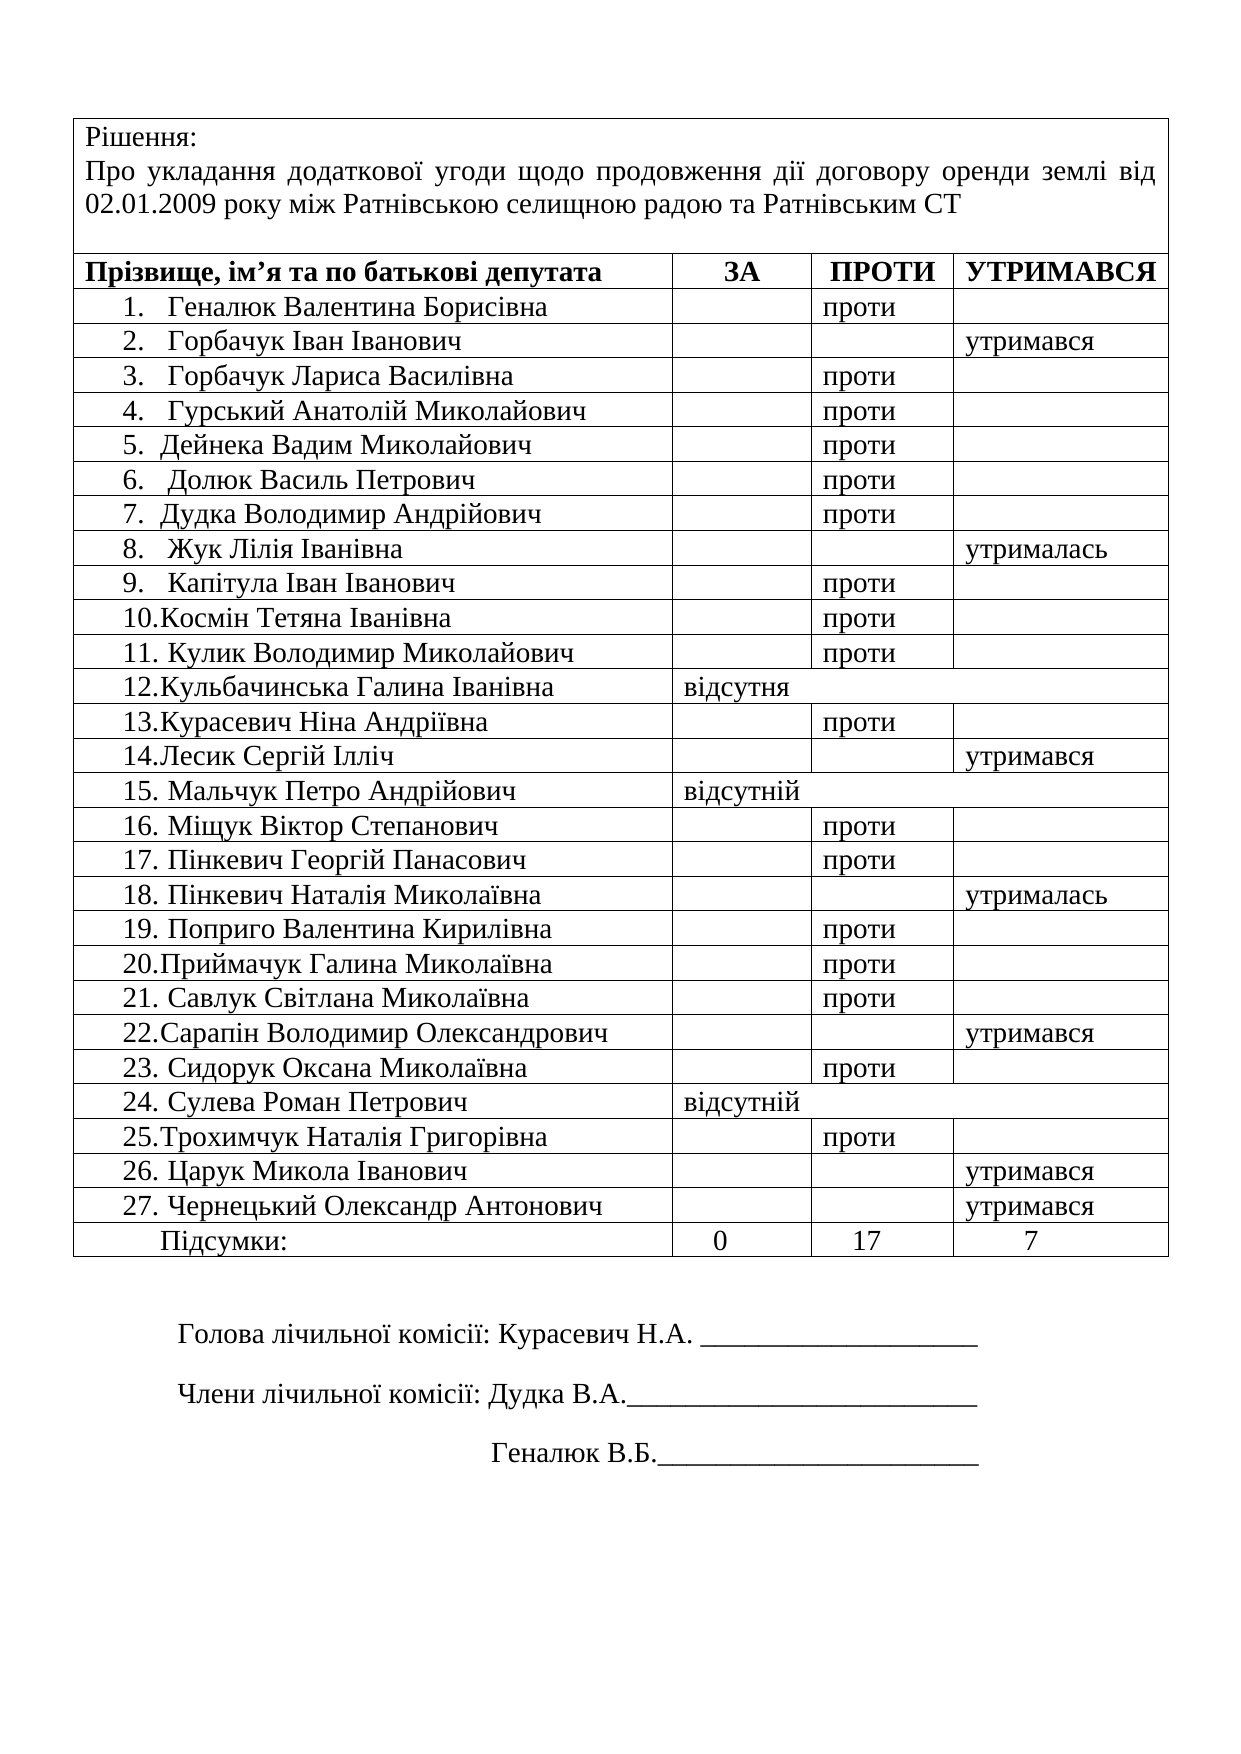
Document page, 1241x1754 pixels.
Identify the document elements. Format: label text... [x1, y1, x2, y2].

table_cell [812, 531, 953, 564]
table_cell Космін Тетяна Іванівна [74, 600, 672, 634]
table_cell проти [812, 911, 953, 945]
table_cell [673, 1015, 811, 1049]
table_cell [812, 739, 953, 772]
table_cell [954, 842, 1168, 876]
table_cell [954, 911, 1168, 945]
table_cell [673, 600, 811, 634]
table_cell [954, 1119, 1168, 1152]
table_cell [812, 324, 953, 357]
table_cell [673, 289, 811, 322]
table_cell Геналюк Валентина Борисівна [74, 289, 672, 322]
table_cell Сулева Роман Петрович [74, 1084, 672, 1118]
table_cell 17 [812, 1223, 953, 1256]
table_cell [954, 289, 1168, 322]
table_cell [954, 808, 1168, 841]
table_cell [954, 496, 1168, 530]
table_cell Кульбачинська Галина Іванівна [74, 669, 672, 703]
table_cell [954, 393, 1168, 426]
table_cell [954, 600, 1168, 634]
table_cell ЗА [673, 254, 811, 288]
table_cell Горбачук Іван Іванович [74, 324, 672, 357]
table_cell проти [812, 289, 953, 322]
table_cell Сарапін Володимир Олександрович [74, 1015, 672, 1049]
table_cell [954, 462, 1168, 495]
table_cell [673, 704, 811, 737]
text Голова лічильної комісії: Курасевич Н.А. ___________________ [177, 1317, 1152, 1350]
table_cell Жук Лілія Іванівна [74, 531, 672, 564]
table_cell Чернецький Олександр Антонович [74, 1188, 672, 1222]
table_cell [954, 427, 1168, 461]
table_cell [673, 981, 811, 1014]
table_cell [673, 1119, 811, 1152]
table_cell утримався [954, 739, 1168, 772]
table_cell [954, 358, 1168, 392]
table_cell [954, 566, 1168, 599]
table_cell проти [812, 393, 953, 426]
table_cell утримався [954, 1154, 1168, 1187]
table_cell відсутній [673, 773, 1168, 807]
table_cell [673, 739, 811, 772]
table_cell проти [812, 462, 953, 495]
table_cell відсутня [673, 669, 1168, 703]
table_cell утримався [954, 1188, 1168, 1222]
table_cell [673, 946, 811, 979]
table_cell відсутній [673, 1084, 1168, 1118]
table_cell ПРОТИ [812, 254, 953, 288]
table_cell Мальчук Петро Андрійович [74, 773, 672, 807]
table_cell Капітула Іван Іванович [74, 566, 672, 599]
table_cell Поприго Валентина Кирилівна [74, 911, 672, 945]
table_cell [673, 427, 811, 461]
table_cell проти [812, 358, 953, 392]
table_cell Кулик Володимир Миколайович [74, 635, 672, 668]
table_cell Підсумки: [74, 1223, 672, 1256]
table_cell [673, 324, 811, 357]
table_cell Прізвище, ім’я та по батькові депутата [74, 254, 672, 288]
table_cell [954, 635, 1168, 668]
table_cell Пінкевич Наталія Миколаївна [74, 877, 672, 910]
table_cell [673, 531, 811, 564]
table_cell 7 [954, 1223, 1168, 1256]
table_cell Сидорук Оксана Миколаївна [74, 1050, 672, 1083]
table_cell проти [812, 635, 953, 668]
table_cell [954, 946, 1168, 979]
table_header Рішення: Про укладання додаткової угоди щодо продовження дії договору оренди землі від 02.01.2009 року між Ратнівською селищною радою та Ратнівським СТ [74, 119, 1168, 253]
table_cell [954, 704, 1168, 737]
table_cell [673, 635, 811, 668]
table_cell Горбачук Лариса Василівна [74, 358, 672, 392]
table_cell Савлук Світлана Миколаївна [74, 981, 672, 1014]
table_cell [673, 393, 811, 426]
table_cell проти [812, 600, 953, 634]
table_cell [812, 1188, 953, 1222]
table_cell проти [812, 981, 953, 1014]
table_cell Гурський Анатолій Миколайович [74, 393, 672, 426]
table_cell [673, 808, 811, 841]
table_cell [673, 1050, 811, 1083]
table_cell проти [812, 496, 953, 530]
table_cell Пінкевич Георгій Панасович [74, 842, 672, 876]
table_cell [673, 911, 811, 945]
table_cell Долюк Василь Петрович [74, 462, 672, 495]
table_cell 0 [673, 1223, 811, 1256]
table_cell проти [812, 704, 953, 737]
table_cell [673, 358, 811, 392]
table_cell Міщук Віктор Степанович [74, 808, 672, 841]
table_cell Лесик Сергій Ілліч [74, 739, 672, 772]
table_cell [954, 1050, 1168, 1083]
table_cell Дудка Володимир Андрійович [74, 496, 672, 530]
table_cell утримався [954, 324, 1168, 357]
table_cell [812, 877, 953, 910]
table_cell Царук Микола Іванович [74, 1154, 672, 1187]
table_cell УТРИМАВСЯ [954, 254, 1168, 288]
text Члени лічильної комісії: Дудка В.А.________________________ [177, 1376, 1152, 1409]
table_cell проти [812, 1119, 953, 1152]
table_cell [673, 1188, 811, 1222]
table_cell [673, 1154, 811, 1187]
text Геналюк В.Б.______________________ [177, 1435, 1152, 1469]
table_cell проти [812, 946, 953, 979]
table_cell Трохимчук Наталія Григорівна [74, 1119, 672, 1152]
table_cell [673, 877, 811, 910]
table_cell Курасевич Ніна Андріївна [74, 704, 672, 737]
table_cell утрималась [954, 877, 1168, 910]
table_cell утримався [954, 1015, 1168, 1049]
table_cell [812, 1015, 953, 1049]
table_cell Дейнека Вадим Миколайович [74, 427, 672, 461]
table_cell [673, 842, 811, 876]
table_cell [673, 462, 811, 495]
table_cell [954, 981, 1168, 1014]
table_cell [673, 496, 811, 530]
table_cell [812, 1154, 953, 1187]
table_cell утрималась [954, 531, 1168, 564]
table_cell проти [812, 1050, 953, 1083]
table_cell [673, 566, 811, 599]
table_cell проти [812, 808, 953, 841]
table_cell проти [812, 427, 953, 461]
table_cell Приймачук Галина Миколаївна [74, 946, 672, 979]
table_cell проти [812, 842, 953, 876]
table_cell проти [812, 566, 953, 599]
